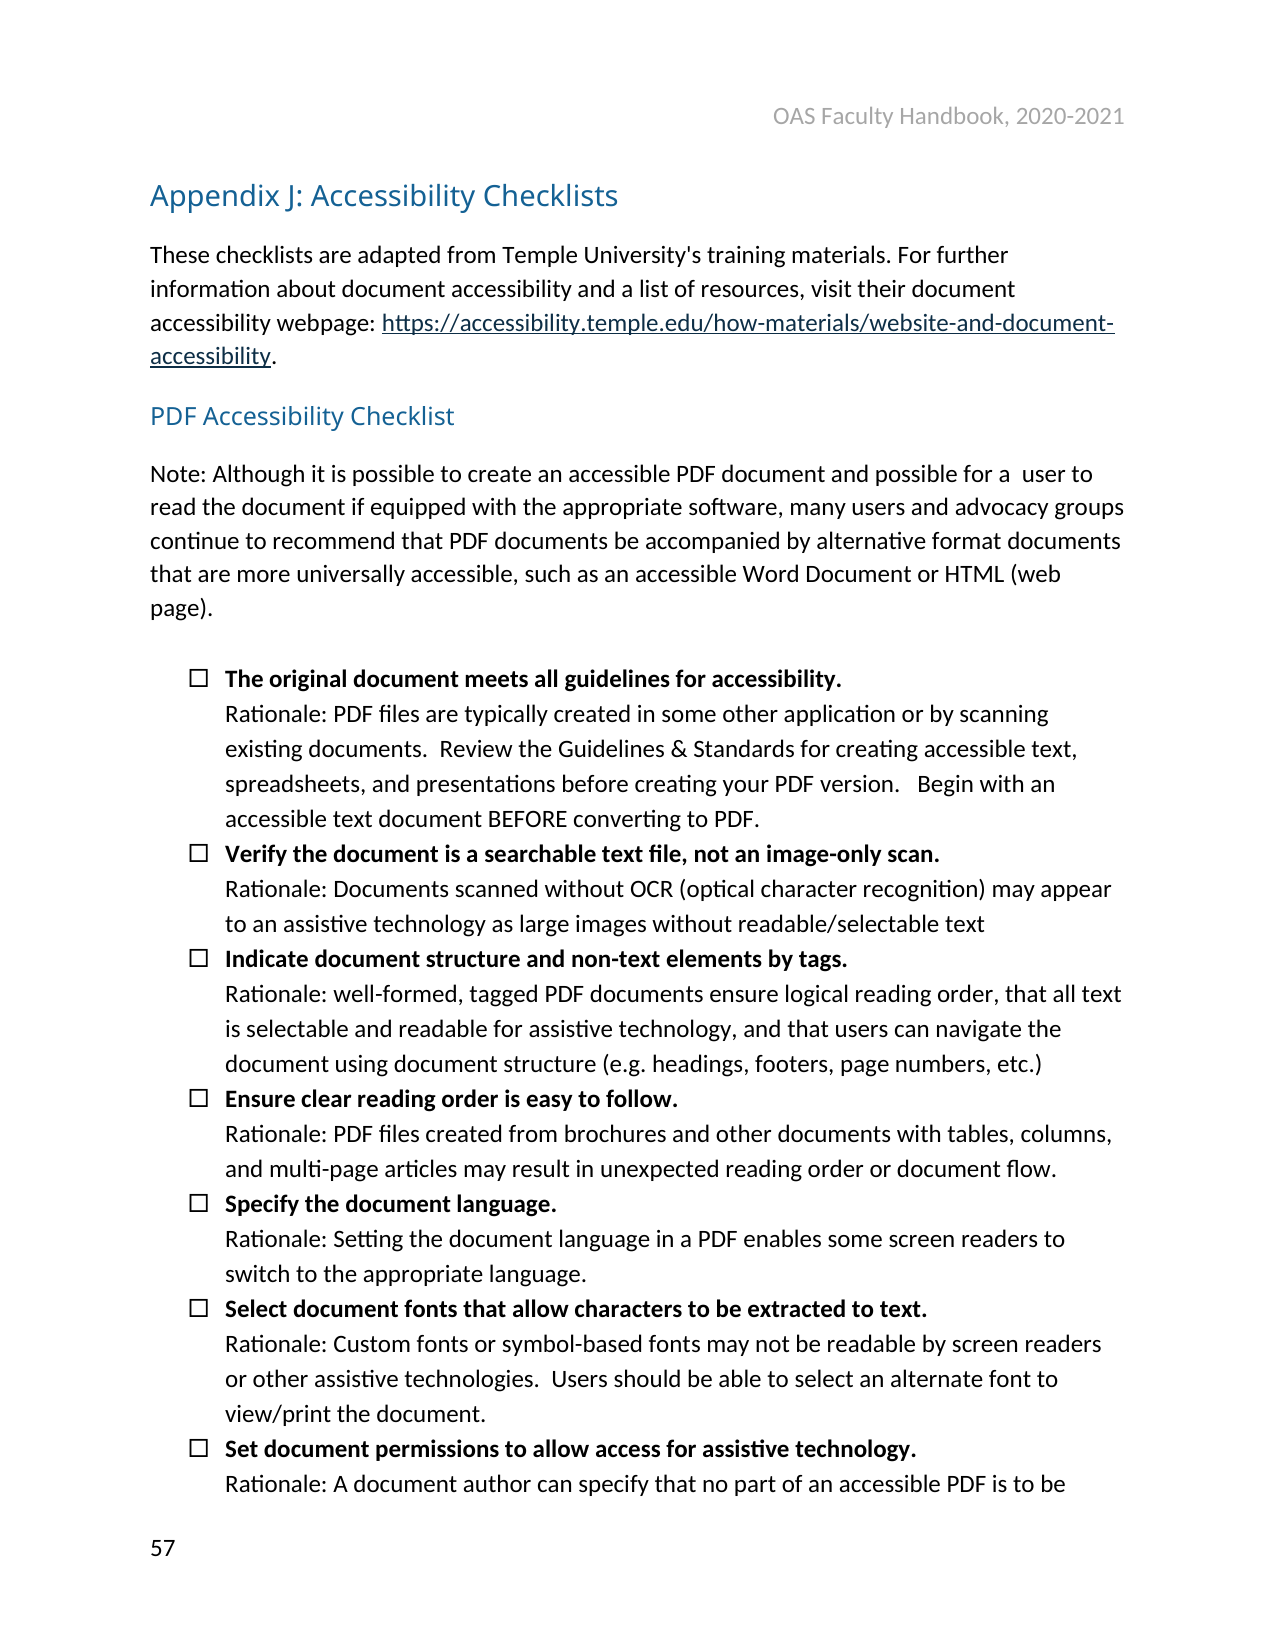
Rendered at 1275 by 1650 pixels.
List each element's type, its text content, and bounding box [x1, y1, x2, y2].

text Note: Although it is possible to create an accessible PDF document and possible for a user to read the document if equipped with the appropriate software, many users and advocacy groups continue to recommend that PDF documents be accompanied by alternative format documents that are more universally accessible, such as an accessible Word Document or HTML (web page). [150, 458, 1125, 623]
list Indicate document structure and non-text elements by tags. Rationale: well-formed, tagged PDF documents ensure logical reading order, that all text is selectable and readable for assistive technology, and that users can navigate the document using document structure (e.g. headings, footers, page numbers, etc.) [187, 943, 1125, 1079]
list Ensure clear reading order is easy to follow. Rationale: PDF files created from brochures and other documents with tables, columns, and multi-page articles may result in unexpected reading order or document flow. [187, 1083, 1125, 1184]
list Select document fonts that allow characters to be extracted to text. Rationale: Custom fonts or symbol-based fonts may not be readable by screen readers or other assistive technologies. Users should be able to select an alternate font to view/print the document. [187, 1293, 1125, 1429]
subtitle Appendix J: Accessibility Checklists [150, 175, 1125, 215]
subtitle PDF Accessibility Checklist [150, 399, 1125, 433]
list Specify the document language. Rationale: Setting the document language in a PDF enables some screen readers to switch to the appropriate language. [187, 1188, 1125, 1289]
list The original document meets all guidelines for accessibility. Rationale: PDF files are typically created in some other application or by scanning existing documents. Review the Guidelines & Standards for creating accessible text, spreadsheets, and presentations before creating your PDF version. Begin with an accessible text document BEFORE converting to PDF. [187, 663, 1125, 834]
text These checklists are adapted from Temple University's training materials. For further information about document accessibility and a list of resources, visit their document accessibility webpage: https://accessibility.temple.edu/how-materials/website-and-document-accessibility. [150, 240, 1125, 371]
list Verify the document is a searchable text file, not an image-only scan. Rationale: Documents scanned without OCR (optical character recognition) may appear to an assistive technology as large images without readable/selectable text [187, 838, 1125, 939]
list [187, 1433, 1125, 1499]
